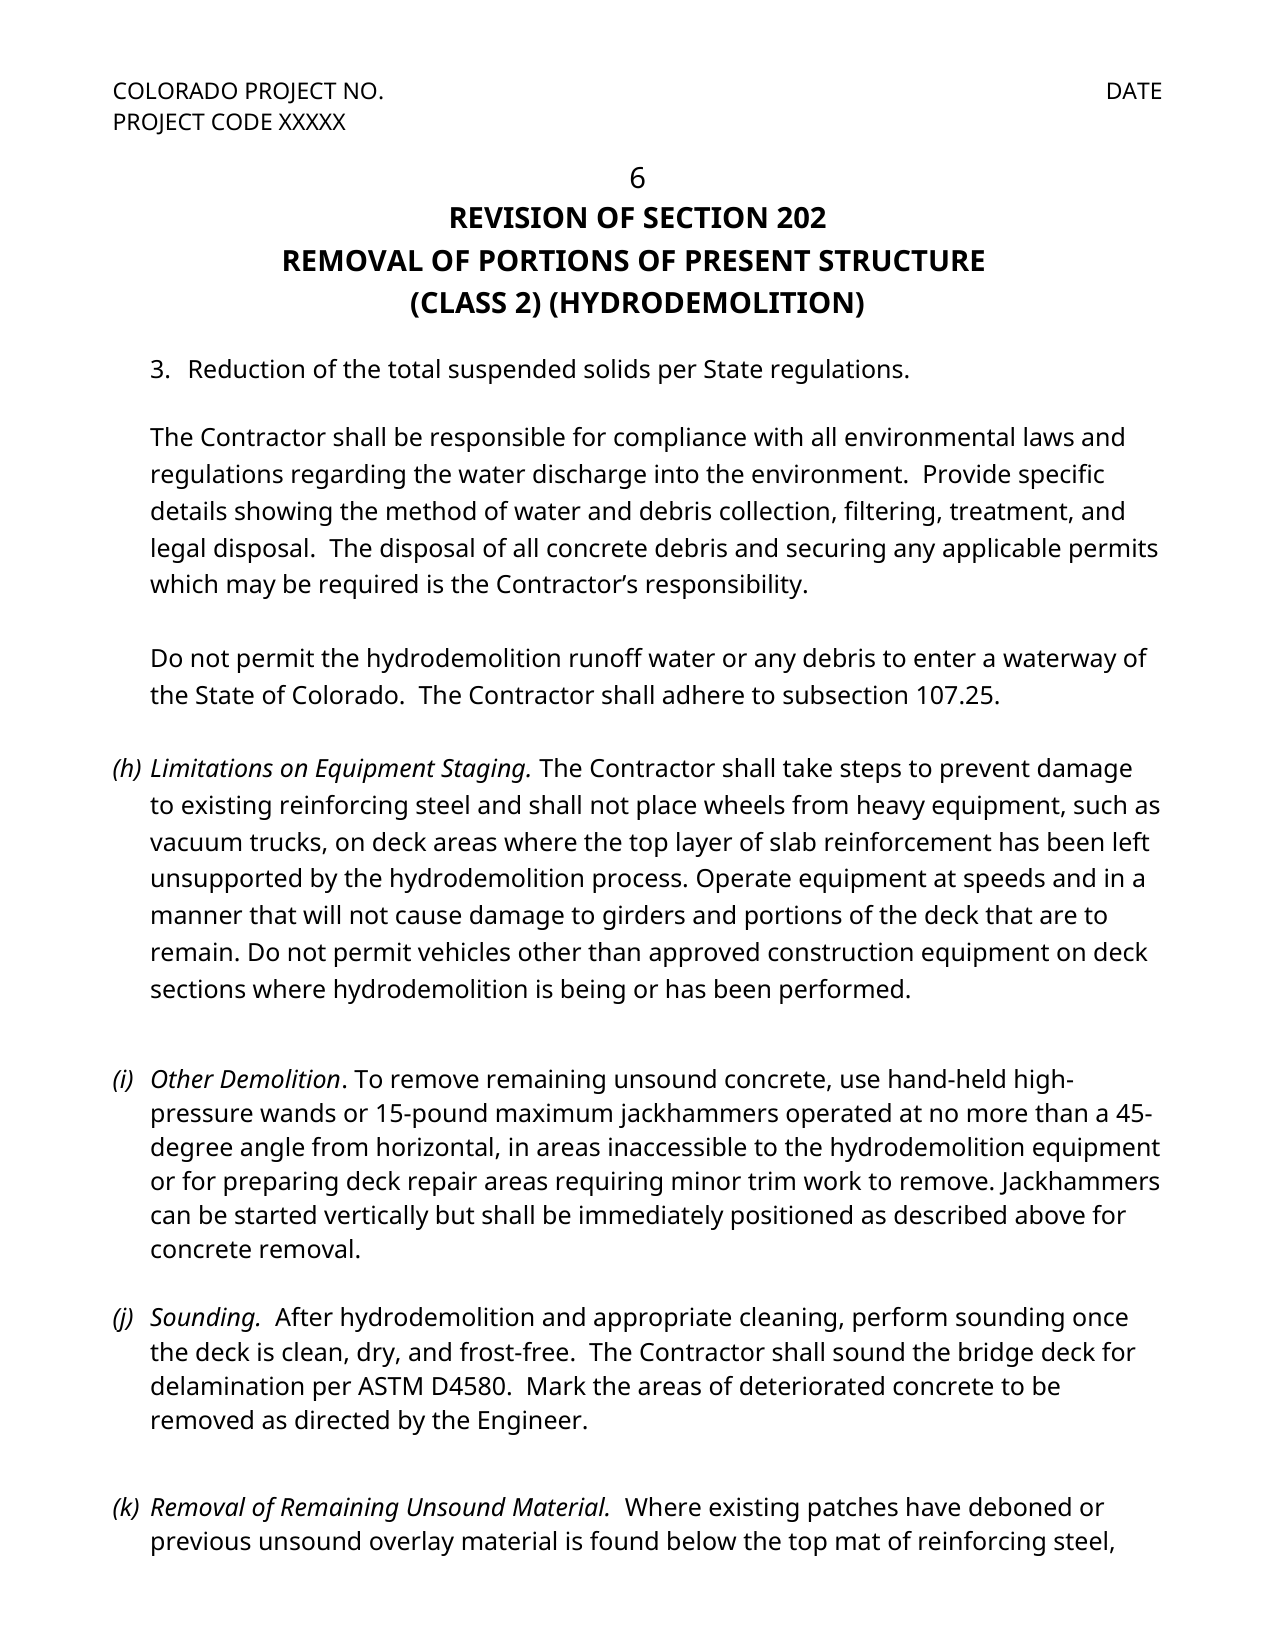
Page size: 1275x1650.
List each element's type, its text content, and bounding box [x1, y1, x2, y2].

list Other Demolition. To remove remaining unsound concrete, use hand-held high-pressure wands or 15-pound maximum jackhammers operated at no more than a 45-degree angle from horizontal, in areas inaccessible to the hydrodemolition equipment or for preparing deck repair areas requiring minor trim work to remove. Jackhammers can be started vertically but shall be immediately positioned as described above for concrete removal. [112, 1062, 1162, 1266]
list Reduction of the total suspended solids per State regulations. [150, 352, 1162, 386]
list Sounding. After hydrodemolition and appropriate cleaning, perform sounding once the deck is clean, dry, and frost-free. The Contractor shall sound the bridge deck for delamination per ASTM D4580. Mark the areas of deteriorated concrete to be removed as directed by the Engineer. [112, 1300, 1162, 1436]
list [112, 1490, 1162, 1558]
list Do not permit the hydrodemolition runoff water or any debris to enter a waterway of the State of Colorado. The Contractor shall adhere to subsection 107.25. [150, 641, 1162, 711]
list Limitations on Equipment Staging. The Contractor shall take steps to prevent damage to existing reinforcing steel and shall not place wheels from heavy equipment, such as vacuum trucks, on deck areas where the top layer of slab reinforcement has been left unsupported by the hydrodemolition process. Operate equipment at speeds and in a manner that will not cause damage to girders and portions of the deck that are to remain. Do not permit vehicles other than approved construction equipment on deck sections where hydrodemolition is being or has been performed. [112, 751, 1162, 1006]
list The Contractor shall be responsible for compliance with all environmental laws and regulations regarding the water discharge into the environment. Provide specific details showing the method of water and debris collection, filtering, treatment, and legal disposal. The disposal of all concrete debris and securing any applicable permits which may be required is the Contractor’s responsibility. [150, 420, 1162, 601]
